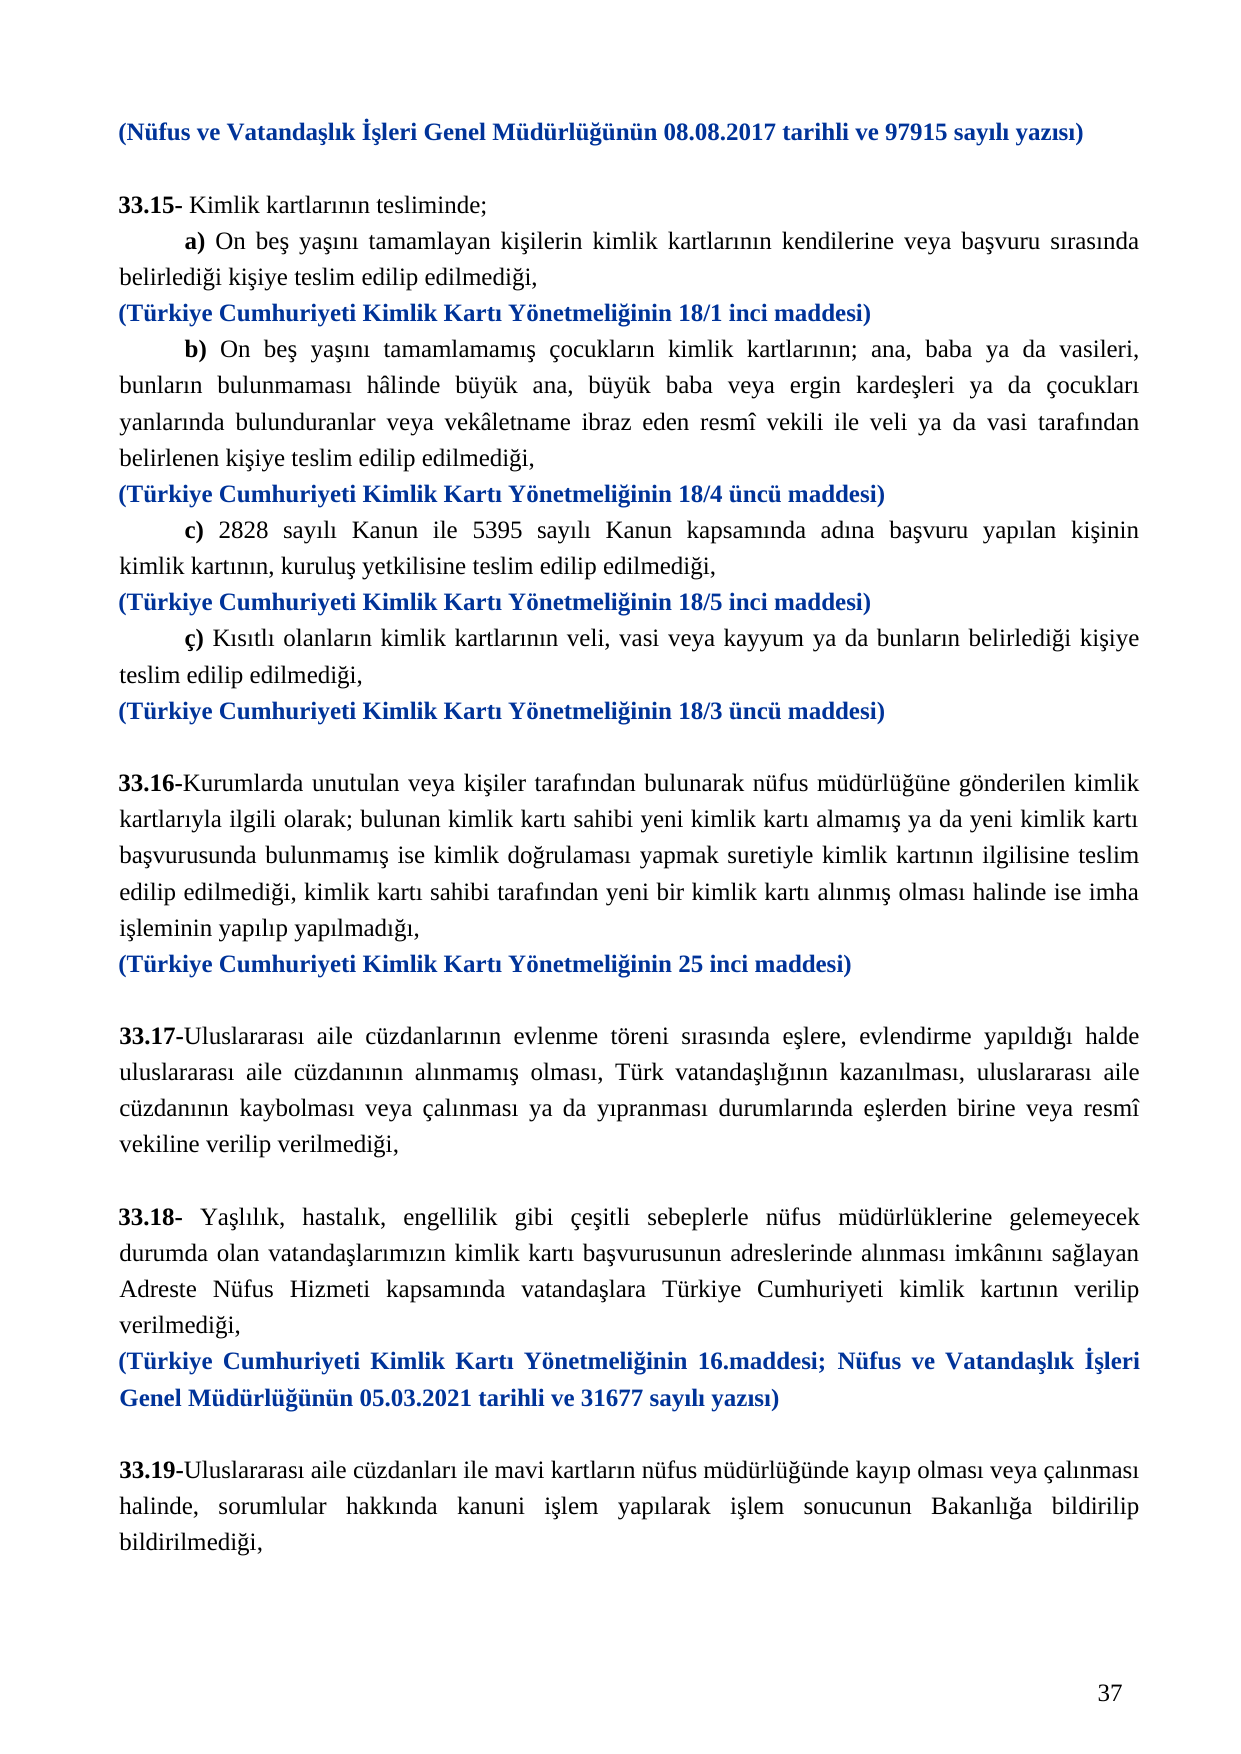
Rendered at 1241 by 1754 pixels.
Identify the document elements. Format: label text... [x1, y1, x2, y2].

text (Türkiye Cumhuriyeti Kimlik Kartı Yönetmeliğinin 18/3 üncü maddesi) [118, 696, 1140, 724]
text 33.18- Yaşlılık, hastalık, engellilik gibi çeşitli sebeplerle nüfus müdürlüklerine gelemeyecek durumda olan vatandaşlarımızın kimlik kartı başvurusunun adreslerinde alınması imkânını sağlayan Adreste Nüfus Hizmeti kapsamında vatandaşlara Türkiye Cumhuriyeti kimlik kartının verilip verilmediği, [118, 1202, 1140, 1339]
text (Türkiye Cumhuriyeti Kimlik Kartı Yönetmeliğinin 18/5 inci maddesi) [118, 587, 1140, 616]
text 33.17-Uluslararası aile cüzdanlarının evlenme töreni sırasında eşlere, evlendirme yapıldığı halde uluslararası aile cüzdanının alınmamış olması, Türk vatandaşlığının kazanılması, uluslararası aile cüzdanının kaybolması veya çalınması ya da yıpranması durumlarında eşlerden birine veya resmî vekiline verilip verilmediği, [119, 1021, 1140, 1158]
text a) On beş yaşını tamamlayan kişilerin kimlik kartlarının kendilerine veya başvuru sırasında belirlediği kişiye teslim edilip edilmediği, [119, 226, 1140, 291]
text 33.16-Kurumlarda unutulan veya kişiler tarafından bulunarak nüfus müdürlüğüne gönderilen kimlik kartlarıyla ilgili olarak; bulunan kimlik kartı sahibi yeni kimlik kartı almamış ya da yeni kimlik kartı başvurusunda bulunmamış ise kimlik doğrulaması yapmak suretiyle kimlik kartının ilgilisine teslim edilip edilmediği, kimlik kartı sahibi tarafından yeni bir kimlik kartı alınmış olması halinde ise imha işleminin yapılıp yapılmadığı, [118, 768, 1140, 941]
text (Türkiye Cumhuriyeti Kimlik Kartı Yönetmeliğinin 18/4 üncü maddesi) [118, 479, 1140, 508]
text 33.15- Kimlik kartlarının tesliminde; [118, 190, 1140, 218]
text (Nüfus ve Vatandaşlık İşleri Genel Müdürlüğünün 08.08.2017 tarihli ve 97915 sayılı yazısı) [118, 117, 1140, 146]
text (Türkiye Cumhuriyeti Kimlik Kartı Yönetmeliğinin 18/1 inci maddesi) [118, 298, 1140, 327]
text ç) Kısıtlı olanların kimlik kartlarının veli, vasi veya kayyum ya da bunların belirlediği kişiye teslim edilip edilmediği, [119, 623, 1140, 688]
text c) 2828 sayılı Kanun ile 5395 sayılı Kanun kapsamında adına başvuru yapılan kişinin kimlik kartının, kuruluş yetkilisine teslim edilip edilmediği, [119, 515, 1140, 580]
text (Türkiye Cumhuriyeti Kimlik Kartı Yönetmeliğinin 25 inci maddesi) [118, 949, 1140, 978]
text 33.19-Uluslararası aile cüzdanları ile mavi kartların nüfus müdürlüğünde kayıp olması veya çalınması halinde, sorumlular hakkında kanuni işlem yapılarak işlem sonucunun Bakanlığa bildirilip bildirilmediği, [119, 1455, 1140, 1556]
text b) On beş yaşını tamamlamamış çocukların kimlik kartlarının; ana, baba ya da vasileri, bunların bulunmaması hâlinde büyük ana, büyük baba veya ergin kardeşleri ya da çocukları yanlarında bulunduranlar veya vekâletname ibraz eden resmî vekili ile veli ya da vasi tarafından belirlenen kişiye teslim edilip edilmediği, [119, 334, 1140, 472]
text (Türkiye Cumhuriyeti Kimlik Kartı Yönetmeliğinin 16.maddesi; Nüfus ve Vatandaşlık İşleri Genel Müdürlüğünün 05.03.2021 tarihli ve 31677 sayılı yazısı) [118, 1346, 1140, 1411]
